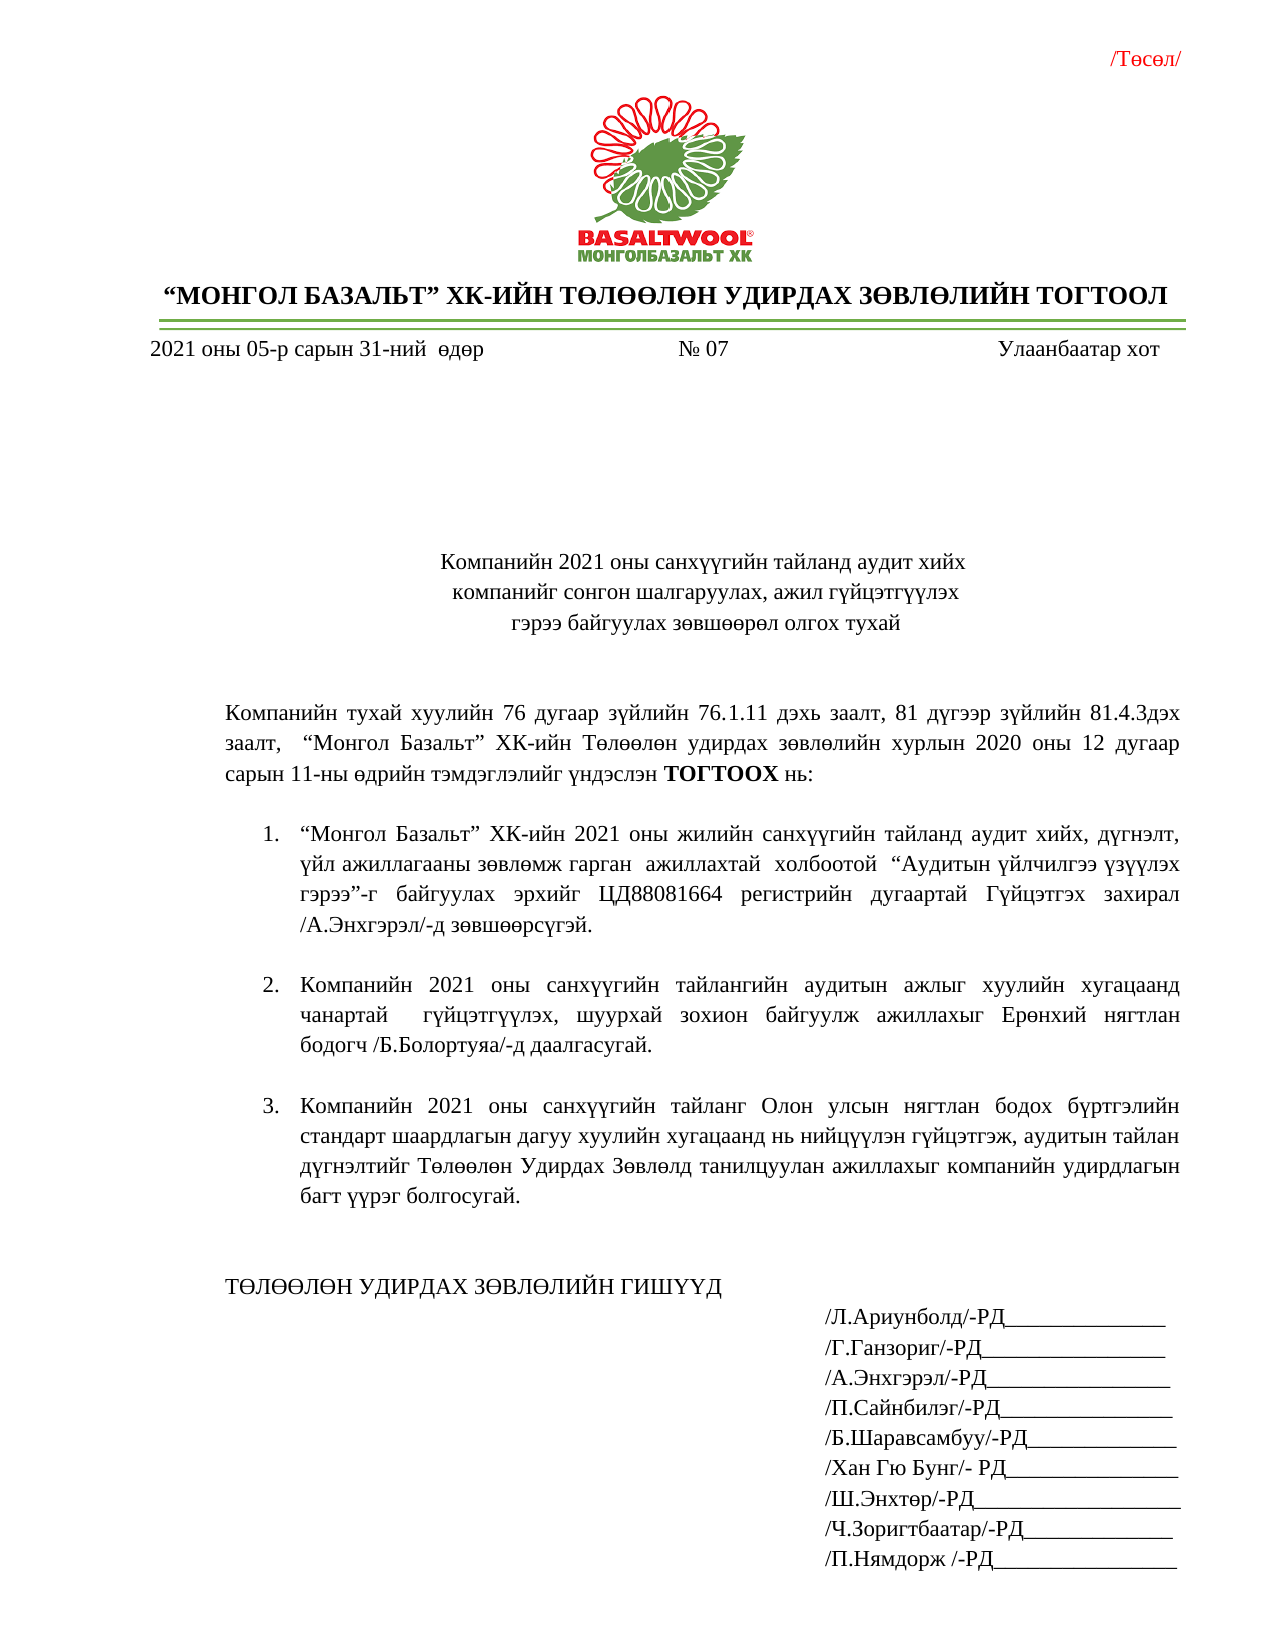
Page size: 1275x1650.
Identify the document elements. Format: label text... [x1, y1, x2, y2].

list Компанийн 2021 оны санхүүгийн тайланд аудит хийх [225, 548, 1181, 574]
list “Монгол Базальт” ХК-ийн 2021 оны жилийн санхүүгийн тайланд аудит хийх, дүгнэлт, үйл ажиллагааны зөвлөмж гарган ажиллахтай холбоотой “Аудитын үйлчилгээ үзүүлэх гэрээ”-г байгуулах эрхийг ЦД88081664 регистрийн дугаартай Гүйцэтгэх захирал /А.Энхгэрэл/-д зөвшөөрсүгэй. [262, 820, 1181, 937]
list /П.Сайнбилэг/-РД_______________ [225, 1394, 1181, 1420]
list гэрээ байгуулах зөвшөөрөл олгох тухай [225, 609, 1181, 635]
list /П.Нямдорж /-РД________________ [262, 1545, 1181, 1571]
picture [556, 75, 783, 271]
list Компанийн тухай хуулийн 76 дугаар зүйлийн 76.1.11 дэхь заалт, 81 дүгээр зүйлийн 81.4.3дэх заалт, “Монгол Базальт” ХК-ийн Төлөөлөн удирдах зөвлөлийн хурлын 2020 оны 12 дугаар сарын 11-ны өдрийн тэмдэглэлийг үндэслэн ТОГТООХ нь: [225, 699, 1181, 786]
list Компанийн 2021 оны санхүүгийн тайлангийн аудитын ажлыг хуулийн хугацаанд чанартай гүйцэтгүүлэх, шуурхай зохион байгуулж ажиллахыг Ерөнхий нягтлан бодогч /Б.Болортуяа/-д даалгасугай. [262, 971, 1181, 1058]
list /Ч.Зоригтбаатар/-РД_____________ [225, 1515, 1181, 1541]
text 2021 оны 05-р сарын 31-ний өдөр № 07 Улаанбаатар хот [150, 335, 1181, 361]
list Компанийн 2021 оны санхүүгийн тайланг Олон улсын нягтлан бодох бүртгэлийн стандарт шаардлагын дагуу хуулийн хугацаанд нь нийцүүлэн гүйцэтгэж, аудитын тайлан дүгнэлтийг Төлөөлөн Удирдах Зөвлөлд танилцуулан ажиллахыг компанийн удирдлагын багт үүрэг болгосугай. [262, 1092, 1181, 1209]
list /Ш.Энхтөр/-РД__________________ [225, 1485, 1181, 1511]
list ТӨЛӨӨЛӨН УДИРДАХ ЗӨВЛӨЛИЙН ГИШҮҮД [225, 1273, 1181, 1299]
list /Л.Ариунболд/-РД______________ [750, 1303, 1181, 1330]
list /А.Энхгэрэл/-РД________________ [225, 1364, 1181, 1390]
list /Б.Шаравсамбуу/-РД_____________ [225, 1424, 1181, 1451]
list /Г.Ганзориг/-РД________________ [225, 1334, 1181, 1360]
list /Хан Гю Бунг/- РД_______________ [225, 1454, 1181, 1481]
list компанийг сонгон шалгаруулах, ажил гүйцэтгүүлэх [225, 578, 1181, 605]
